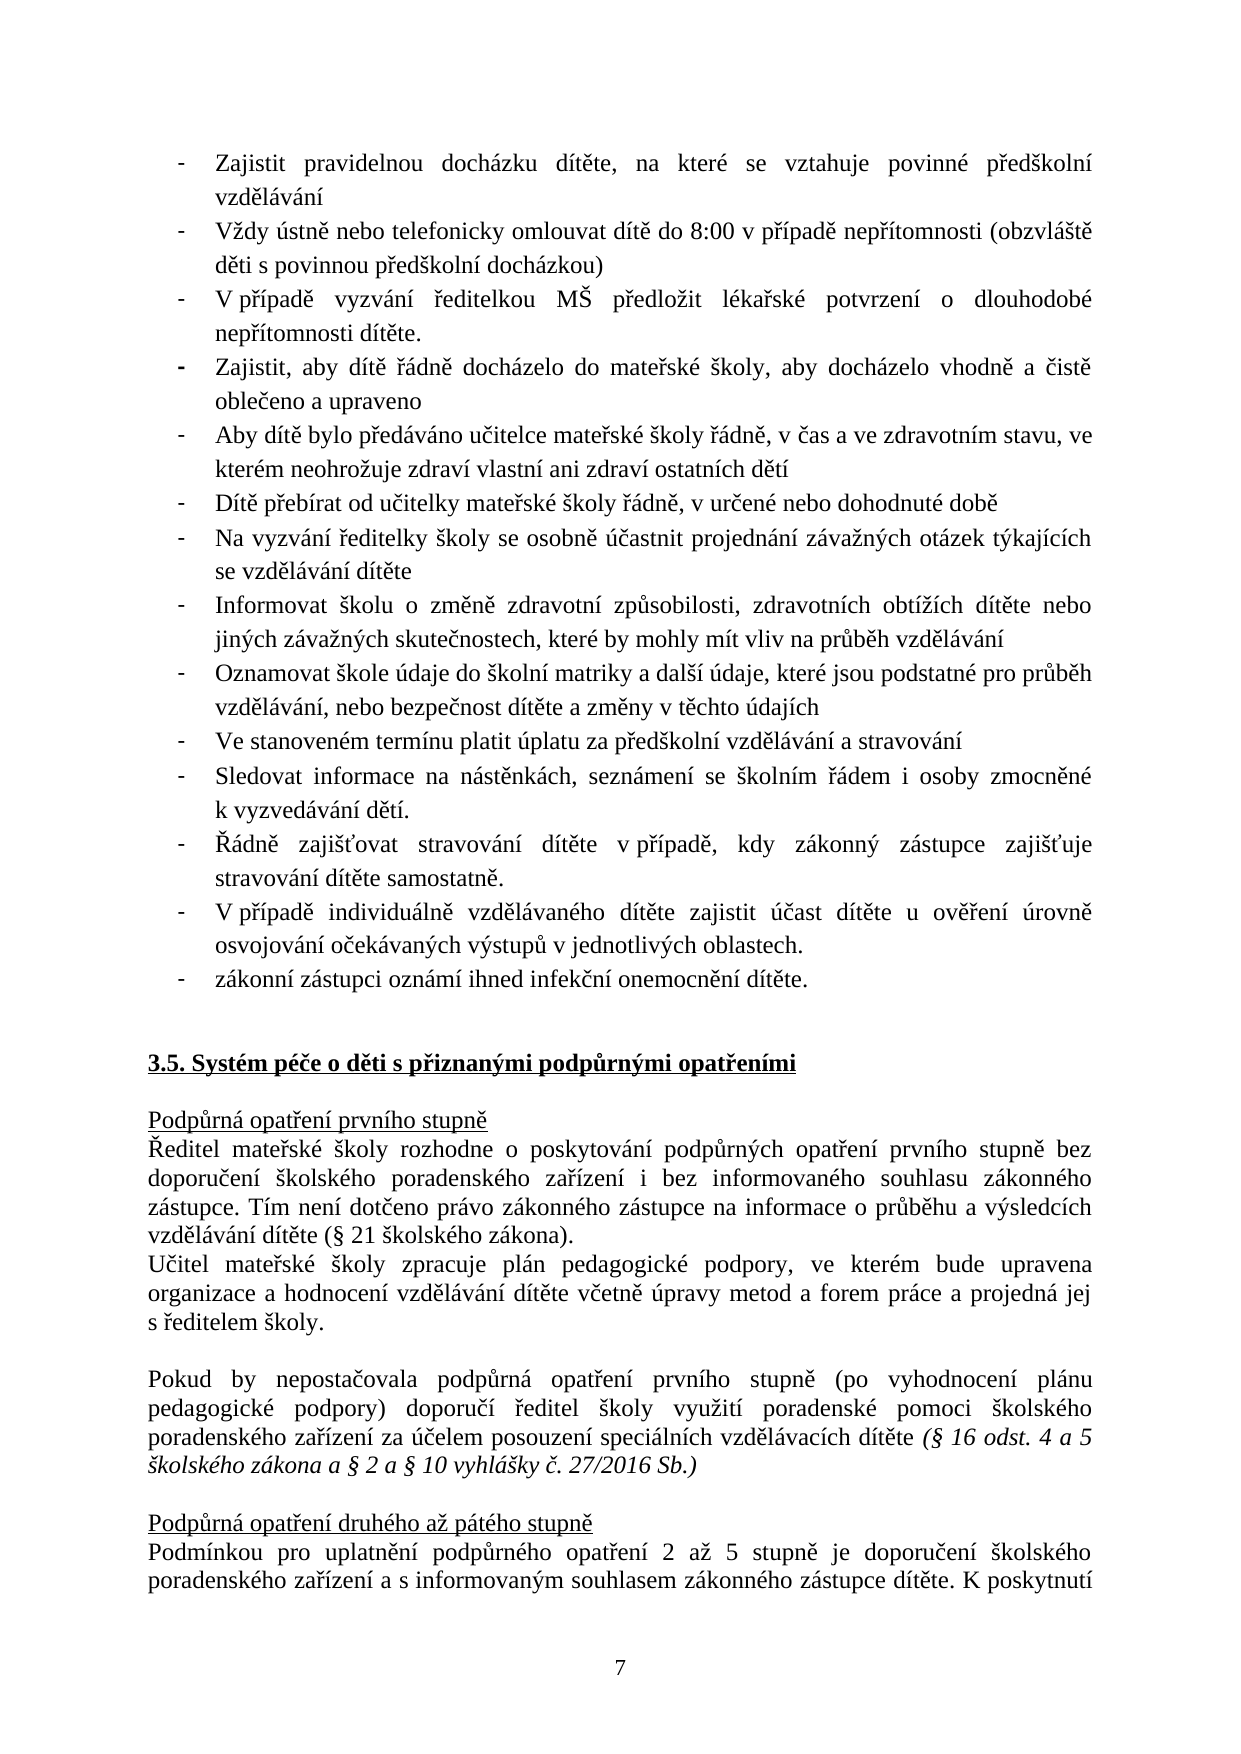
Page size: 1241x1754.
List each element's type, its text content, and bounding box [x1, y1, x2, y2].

list Oznamovat škole údaje do školní matriky a další údaje, které jsou podstatné pro průběh vzdělávání, nebo bezpečnost dítěte a změny v těchto údajích [177, 657, 1093, 721]
list Vždy ústně nebo telefonicky omlouvat dítě do 8:00 v případě nepřítomnosti (obzvláště děti s povinnou předškolní docházkou) [177, 215, 1093, 279]
list Aby dítě bylo předáváno učitelce mateřské školy řádně, v čas a ve zdravotním stavu, ve kterém neohrožuje zdraví vlastní ani zdraví ostatních dětí [177, 419, 1093, 482]
list Sledovat informace na nástěnkách, seznámení se školním řádem i osoby zmocněné k vyzvedávání dětí. [177, 760, 1093, 824]
text Učitel mateřské školy zpracuje plán pedagogické podpory, ve kterém bude upravena organizace a hodnocení vzdělávání dítěte včetně úpravy metod a forem práce a projedná jej s ředitelem školy. [148, 1249, 1093, 1336]
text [148, 1537, 1093, 1594]
list V případě individuálně vzdělávaného dítěte zajistit účast dítěte u ověření úrovně osvojování očekávaných výstupů v jednotlivých oblastech. [177, 896, 1093, 959]
text Ředitel mateřské školy rozhodne o poskytování podpůrných opatření prvního stupně bez doporučení školského poradenského zařízení i bez informovaného souhlasu zákonného zástupce. Tím není dotčeno právo zákonného zástupce na informace o průběhu a výsledcích vzdělávání dítěte (§ 21 školského zákona). [148, 1134, 1093, 1249]
list V případě vyzvání ředitelkou MŠ předložit lékařské potvrzení o dlouhodobé nepřítomnosti dítěte. [177, 283, 1093, 347]
text Podpůrná opatření prvního stupně [148, 1106, 1093, 1134]
list Zajistit pravidelnou docházku dítěte, na které se vztahuje povinné předškolní vzdělávání [177, 148, 1093, 211]
list Dítě přebírat od učitelky mateřské školy řádně, v určené nebo dohodnuté době [177, 487, 1093, 517]
list Zajistit, aby dítě řádně docházelo do mateřské školy, aby docházelo vhodně a čistě oblečeno a upraveno [177, 351, 1093, 414]
list Informovat školu o změně zdravotní způsobilosti, zdravotních obtížích dítěte nebo jiných závažných skutečnostech, které by mohly mít vliv na průběh vzdělávání [177, 589, 1093, 653]
list Řádně zajišťovat stravování dítěte v případě, kdy zákonný zástupce zajišťuje stravování dítěte samostatně. [177, 828, 1093, 891]
list Ve stanoveném termínu platit úplatu za předškolní vzdělávání a stravování [177, 725, 1093, 756]
text Podpůrná opatření druhého až pátého stupně [148, 1508, 1093, 1537]
text Pokud by nepostačovala podpůrná opatření prvního stupně (po vyhodnocení plánu pedagogické podpory) doporučí ředitel školy využití poradenské pomoci školského poradenského zařízení za účelem posouzení speciálních vzdělávacích dítěte (§ 16 odst. 4 a 5 školského zákona a § 2 a § 10 vyhlášky č. 27/2016 Sb.) [148, 1364, 1093, 1479]
list zákonní zástupci oznámí ihned infekční onemocnění dítěte. [177, 963, 1093, 994]
text 3.5. Systém péče o děti s přiznanými podpůrnými opatřeními [148, 1048, 1093, 1077]
list Na vyzvání ředitelky školy se osobně účastnit projednání závažných otázek týkajících se vzdělávání dítěte [177, 522, 1093, 585]
